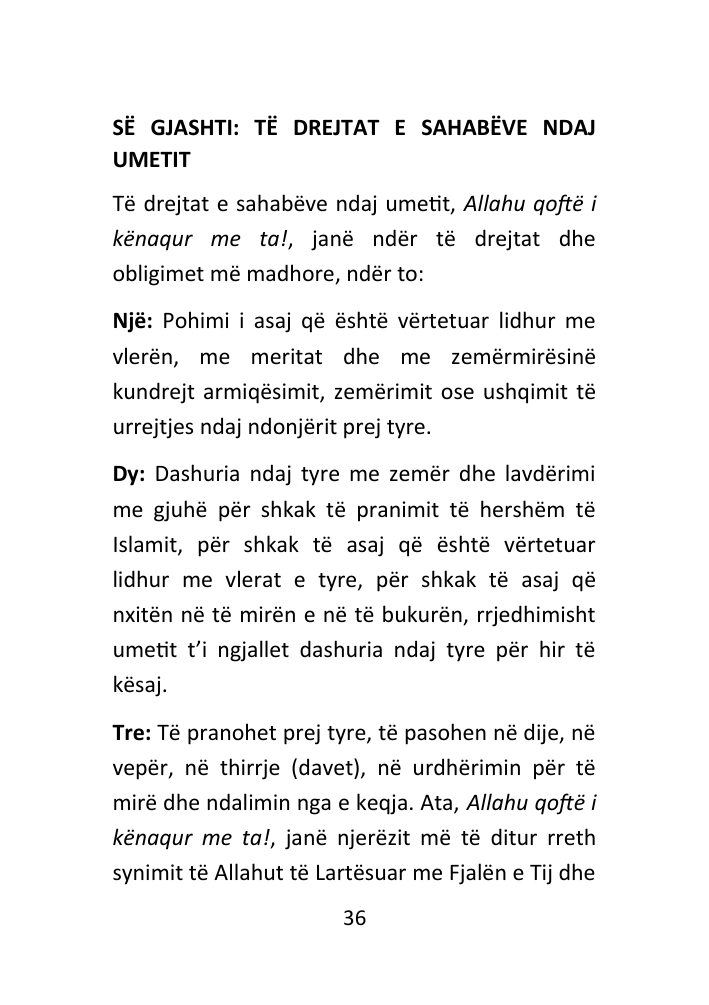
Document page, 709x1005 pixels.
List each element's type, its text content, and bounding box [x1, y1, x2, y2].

text Një: Pohimi i asaj që është vërtetuar lidhur me vlerën, me meritat dhe me zemërmirësinë kundrejt armiqësimit, zemërimit ose ushqimit të urrejtjes ndaj ndonjërit prej tyre. [112, 306, 597, 440]
text Dy: Dashuria ndaj tyre me zemër dhe lavdërimi me gjuhë për shkak të pranimit të hershëm të Islamit, për shkak të asaj që është vërtetuar lidhur me vlerat e tyre, për shkak të asaj që nxitën në të mirën e në të bukurën, rrjedhimisht umetit t’i ngjallet dashuria ndaj tyre për hir të kësaj. [112, 458, 597, 698]
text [112, 717, 597, 886]
text Të drejtat e sahabëve ndaj umetit, Allahu qoftë i kënaqur me ta!, janë ndër të drejtat dhe obligimet më madhore, ndër to: [112, 188, 597, 287]
subtitle SË GJASHTI: TË DREJTAT E SAHABËVE NDAJ UMETIT [112, 112, 597, 173]
